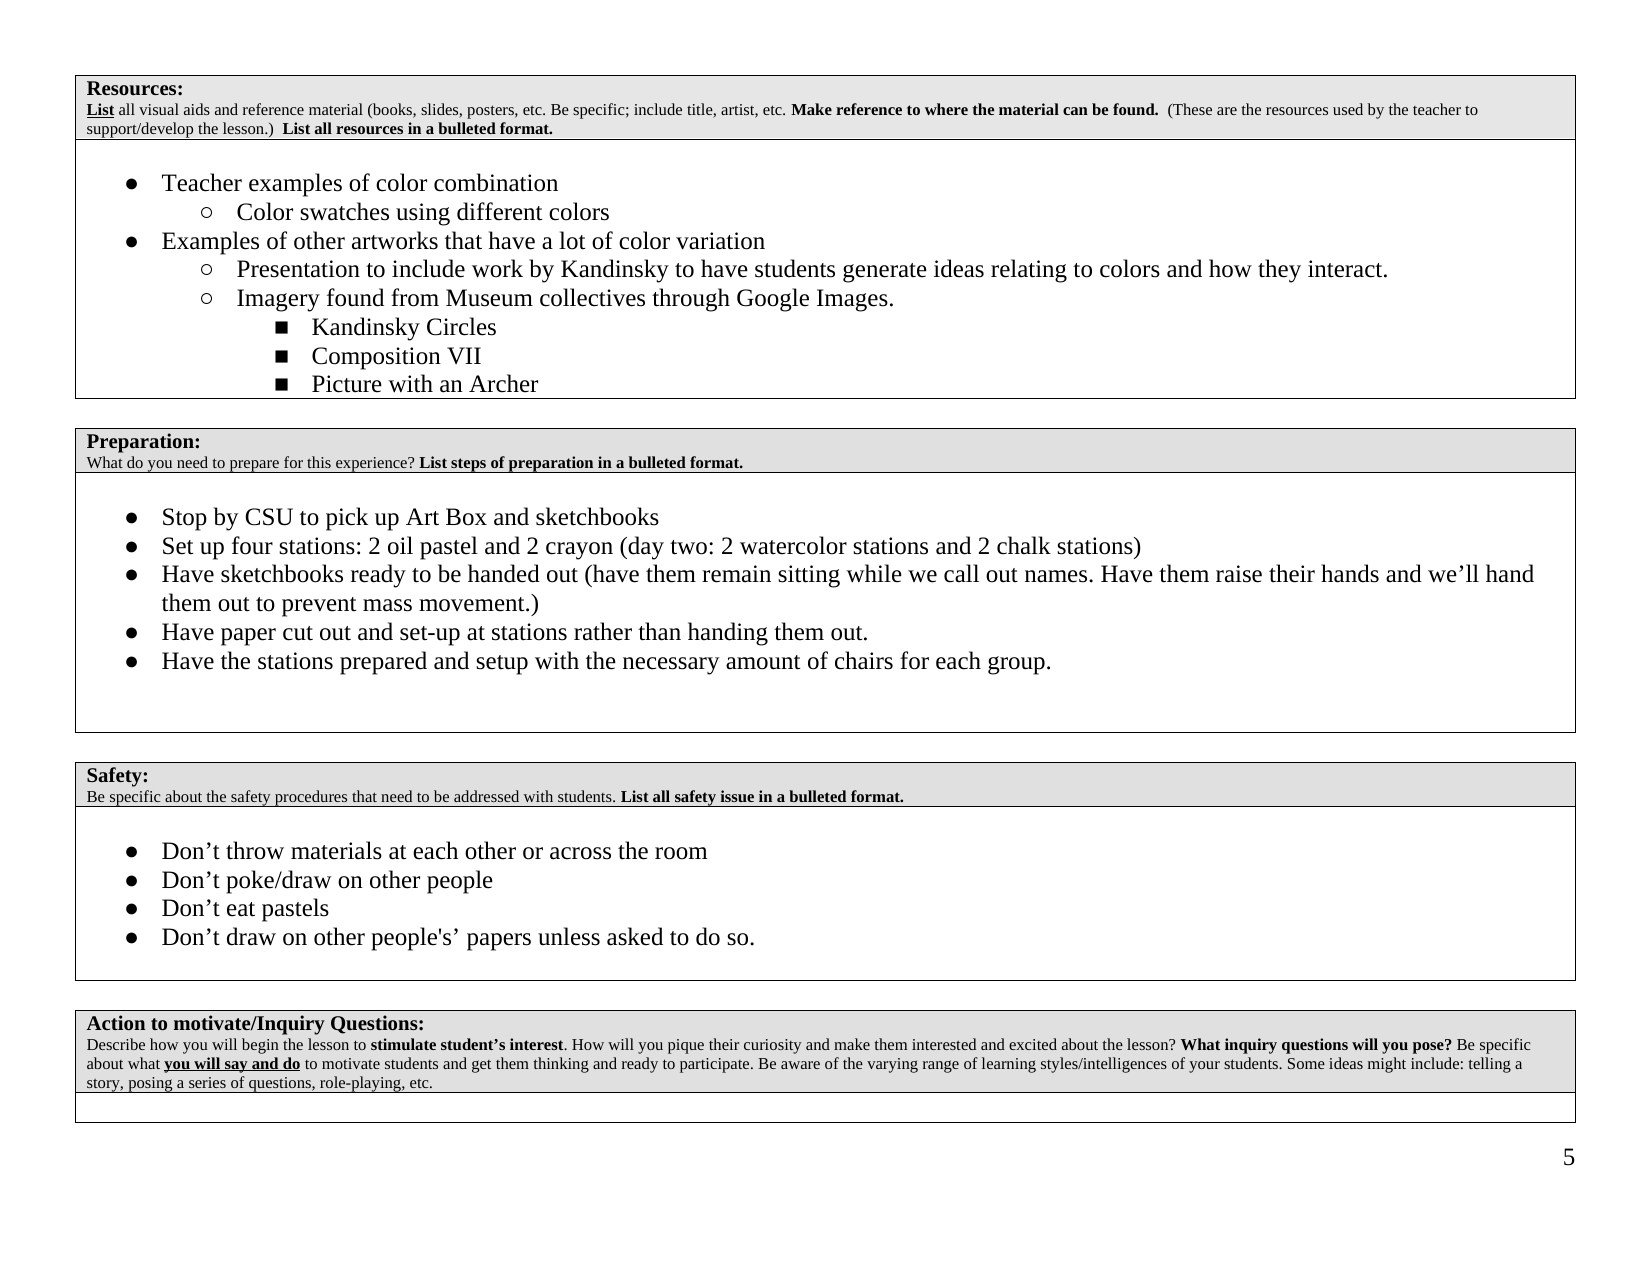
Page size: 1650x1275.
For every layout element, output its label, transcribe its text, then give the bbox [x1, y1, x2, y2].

table_header Action to motivate/Inquiry Questions: Describe how you will begin the lesson to stimulate student’s interest. How will you pique their curiosity and make them interested and excited about the lesson? What inquiry questions will you pose? Be specific about what you will say and do to motivate students and get them thinking and ready to participate. Be aware of the varying range of learning styles/intelligences of your students. Some ideas might include: telling a story, posing a series of questions, role-playing, etc. [76, 1011, 1575, 1092]
table_header Preparation: What do you need to prepare for this experience? List steps of preparation in a bulleted format. [76, 429, 1575, 472]
table_header Safety: Be specific about the safety procedures that need to be addressed with students. List all safety issue in a bulleted format. [76, 763, 1575, 806]
table_cell Don’t throw materials at each other or across the room Don’t poke/draw on other people Don’t eat pastels Don’t draw on other people's’ papers unless asked to do so. [76, 807, 1575, 980]
table_cell Teacher examples of color combination Color swatches using different colors Examples of other artworks that have a lot of color variation Presentation to include work by Kandinsky to have students generate ideas relating to colors and how they interact. Imagery found from Museum collectives through Google Images. Kandinsky Circles Composition VII Picture with an Archer [76, 140, 1575, 398]
table_cell Stop by CSU to pick up Art Box and sketchbooks Set up four stations: 2 oil pastel and 2 crayon (day two: 2 watercolor stations and 2 chalk stations) Have sketchbooks ready to be handed out (have them remain sitting while we call out names. Have them raise their hands and we’ll hand them out to prevent mass movement.) Have paper cut out and set-up at stations rather than handing them out. Have the stations prepared and setup with the necessary amount of chairs for each group. [76, 473, 1575, 732]
table_header Resources: List all visual aids and reference material (books, slides, posters, etc. Be specific; include title, artist, etc. Make reference to where the material can be found. (These are the resources used by the teacher to support/develop the lesson.) List all resources in a bulleted format. [76, 76, 1575, 138]
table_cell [76, 1093, 1575, 1122]
